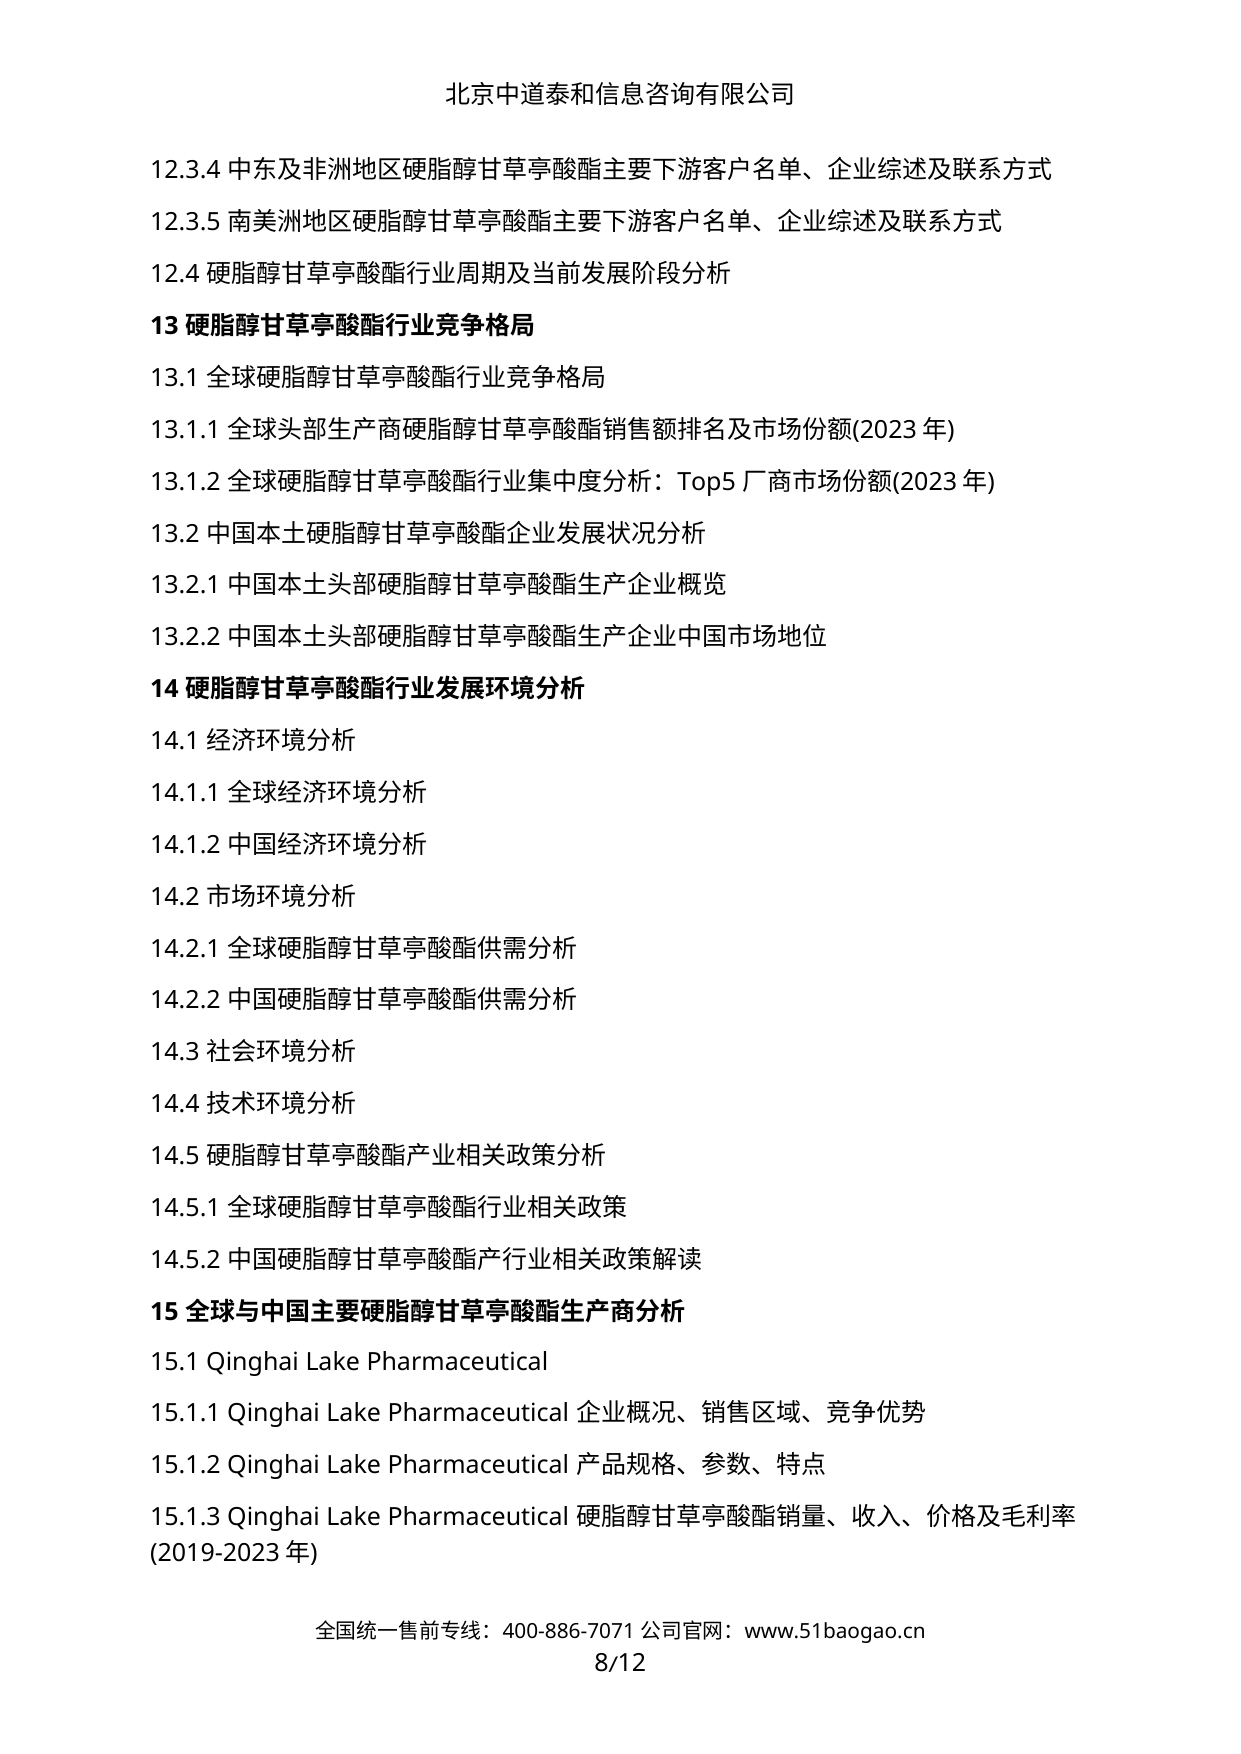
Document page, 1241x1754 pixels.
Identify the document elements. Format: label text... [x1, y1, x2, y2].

text 14.2.1 全球硬脂醇甘草亭酸酯供需分析 [150, 928, 1090, 964]
text 12.3.4 中东及非洲地区硬脂醇甘草亭酸酯主要下游客户名单、企业综述及联系方式 [150, 150, 1090, 186]
text 14.3 社会环境分析 [150, 1032, 1090, 1068]
text 14.5.1 全球硬脂醇甘草亭酸酯行业相关政策 [150, 1187, 1090, 1224]
text 15.1.1 Qinghai Lake Pharmaceutical 企业概况、销售区域、竞争优势 [150, 1393, 1090, 1429]
text 15 全球与中国主要硬脂醇甘草亭酸酯生产商分析 [150, 1291, 1090, 1327]
text 14.2 市场环境分析 [150, 876, 1090, 912]
text 13.2.2 中国本土头部硬脂醇甘草亭酸酯生产企业中国市场地位 [150, 617, 1090, 653]
text 13.1.2 全球硬脂醇甘草亭酸酯行业集中度分析：Top5 厂商市场份额(2023年) [150, 461, 1090, 497]
text 13.1.1 全球头部生产商硬脂醇甘草亭酸酯销售额排名及市场份额(2023年) [150, 409, 1090, 446]
text 14.1.2 中国经济环境分析 [150, 824, 1090, 861]
text 13.2.1 中国本土头部硬脂醇甘草亭酸酯生产企业概览 [150, 565, 1090, 601]
text 14.1 经济环境分析 [150, 721, 1090, 757]
text 15.1 Qinghai Lake Pharmaceutical [150, 1343, 1090, 1377]
text 13 硬脂醇甘草亭酸酯行业竞争格局 [150, 306, 1090, 342]
text 14 硬脂醇甘草亭酸酯行业发展环境分析 [150, 669, 1090, 705]
text 14.2.2 中国硬脂醇甘草亭酸酯供需分析 [150, 980, 1090, 1016]
text 14.4 技术环境分析 [150, 1084, 1090, 1120]
text 14.5 硬脂醇甘草亭酸酯产业相关政策分析 [150, 1136, 1090, 1172]
text 14.5.2 中国硬脂醇甘草亭酸酯产行业相关政策解读 [150, 1239, 1090, 1276]
text 12.4 硬脂醇甘草亭酸酯行业周期及当前发展阶段分析 [150, 254, 1090, 290]
text 13.1 全球硬脂醇甘草亭酸酯行业竞争格局 [150, 357, 1090, 394]
text 15.1.3 Qinghai Lake Pharmaceutical 硬脂醇甘草亭酸酯销量、收入、价格及毛利率 (2019-2023年) [150, 1497, 1090, 1569]
text 14.1.1 全球经济环境分析 [150, 772, 1090, 809]
text 15.1.2 Qinghai Lake Pharmaceutical 产品规格、参数、特点 [150, 1445, 1090, 1481]
text 12.3.5 南美洲地区硬脂醇甘草亭酸酯主要下游客户名单、企业综述及联系方式 [150, 202, 1090, 238]
text 13.2 中国本土硬脂醇甘草亭酸酯企业发展状况分析 [150, 513, 1090, 549]
